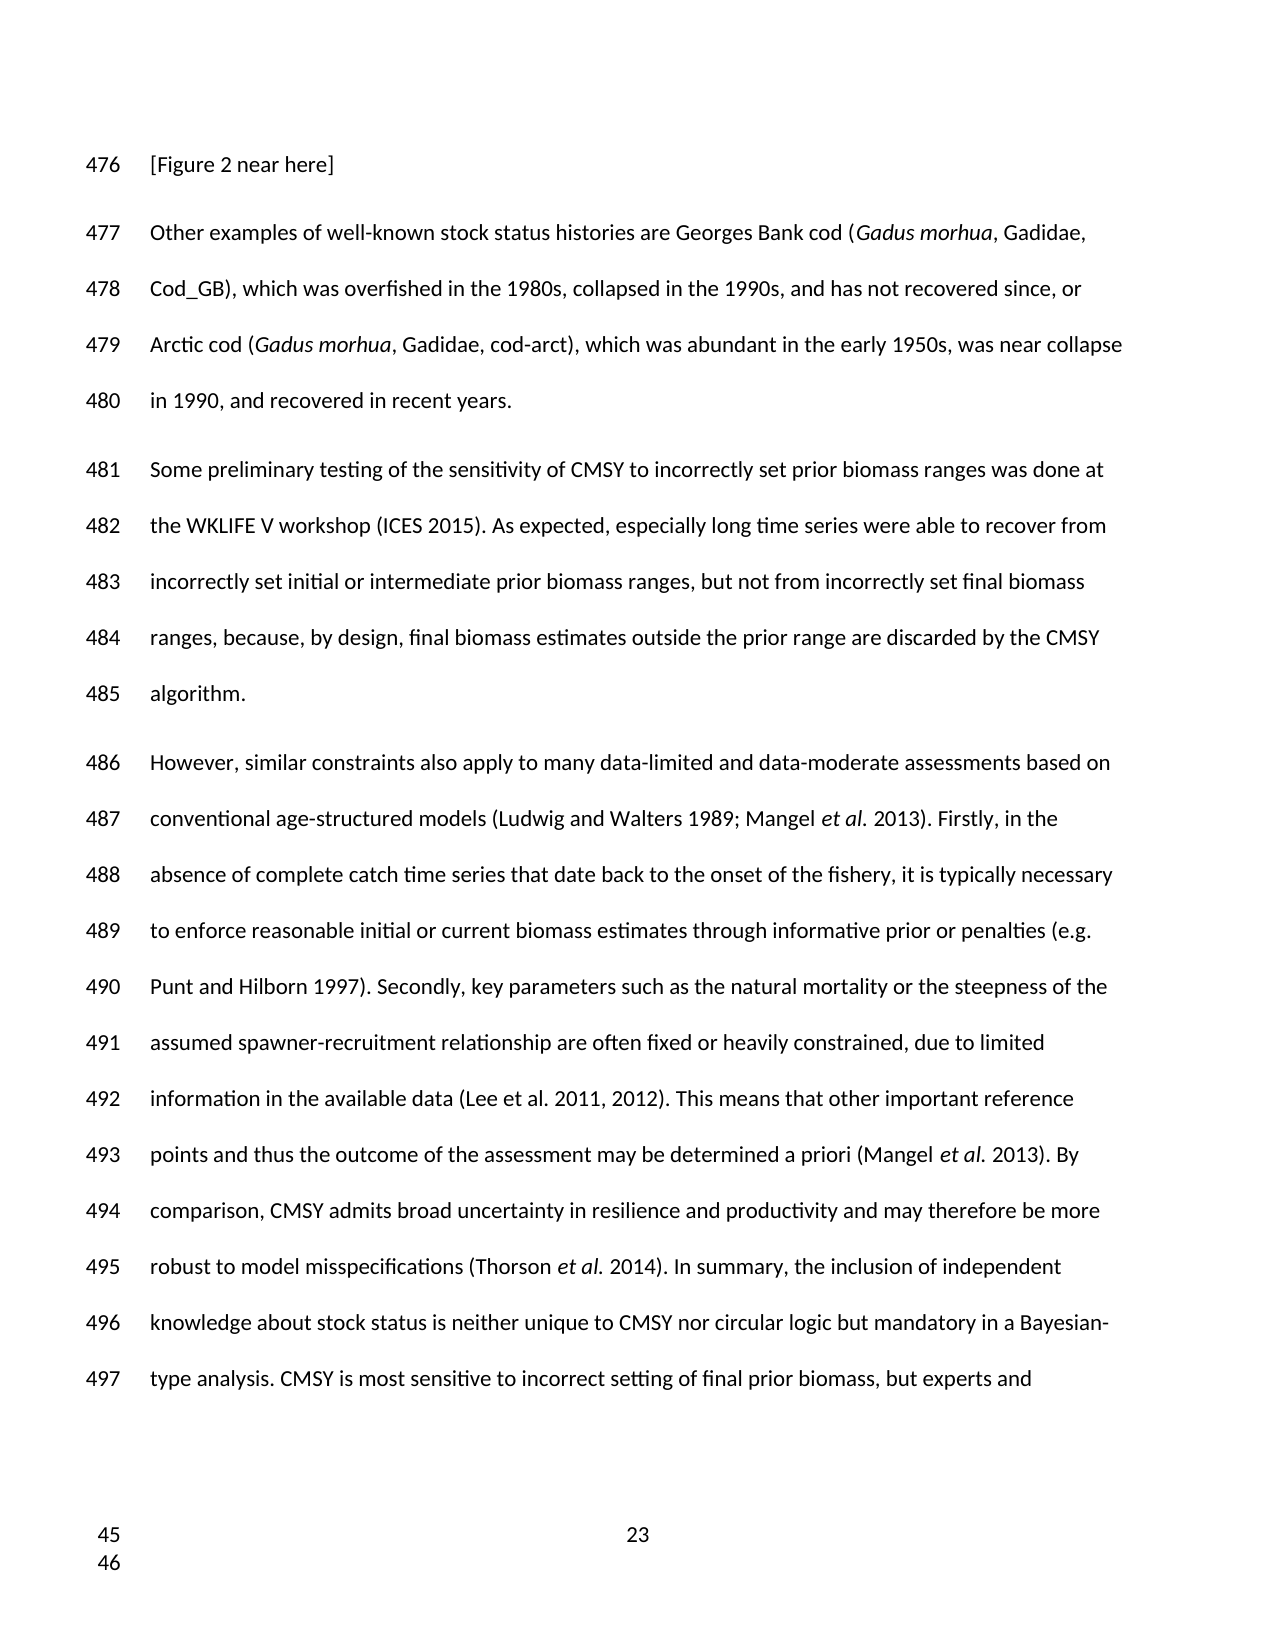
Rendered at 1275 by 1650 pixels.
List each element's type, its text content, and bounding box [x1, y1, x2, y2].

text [150, 748, 1125, 1392]
text [Figure 2 near here] [150, 150, 1125, 178]
text Other examples of well-known stock status histories are Georges Bank cod (Gadus morhua, Gadidae, Cod_GB), which was overfished in the 1980s, collapsed in the 1990s, and has not recovered since, or Arctic cod (Gadus morhua, Gadidae, cod-arct), which was abundant in the early 1950s, was near collapse in 1990, and recovered in recent years. [150, 218, 1125, 415]
text Some preliminary testing of the sensitivity of CMSY to incorrectly set prior biomass ranges was done at the WKLIFE V workshop (ICES 2015). As expected, especially long time series were able to recover from incorrectly set initial or intermediate prior biomass ranges, but not from incorrectly set final biomass ranges, because, by design, final biomass estimates outside the prior range are discarded by the CMSY algorithm. [150, 455, 1125, 707]
